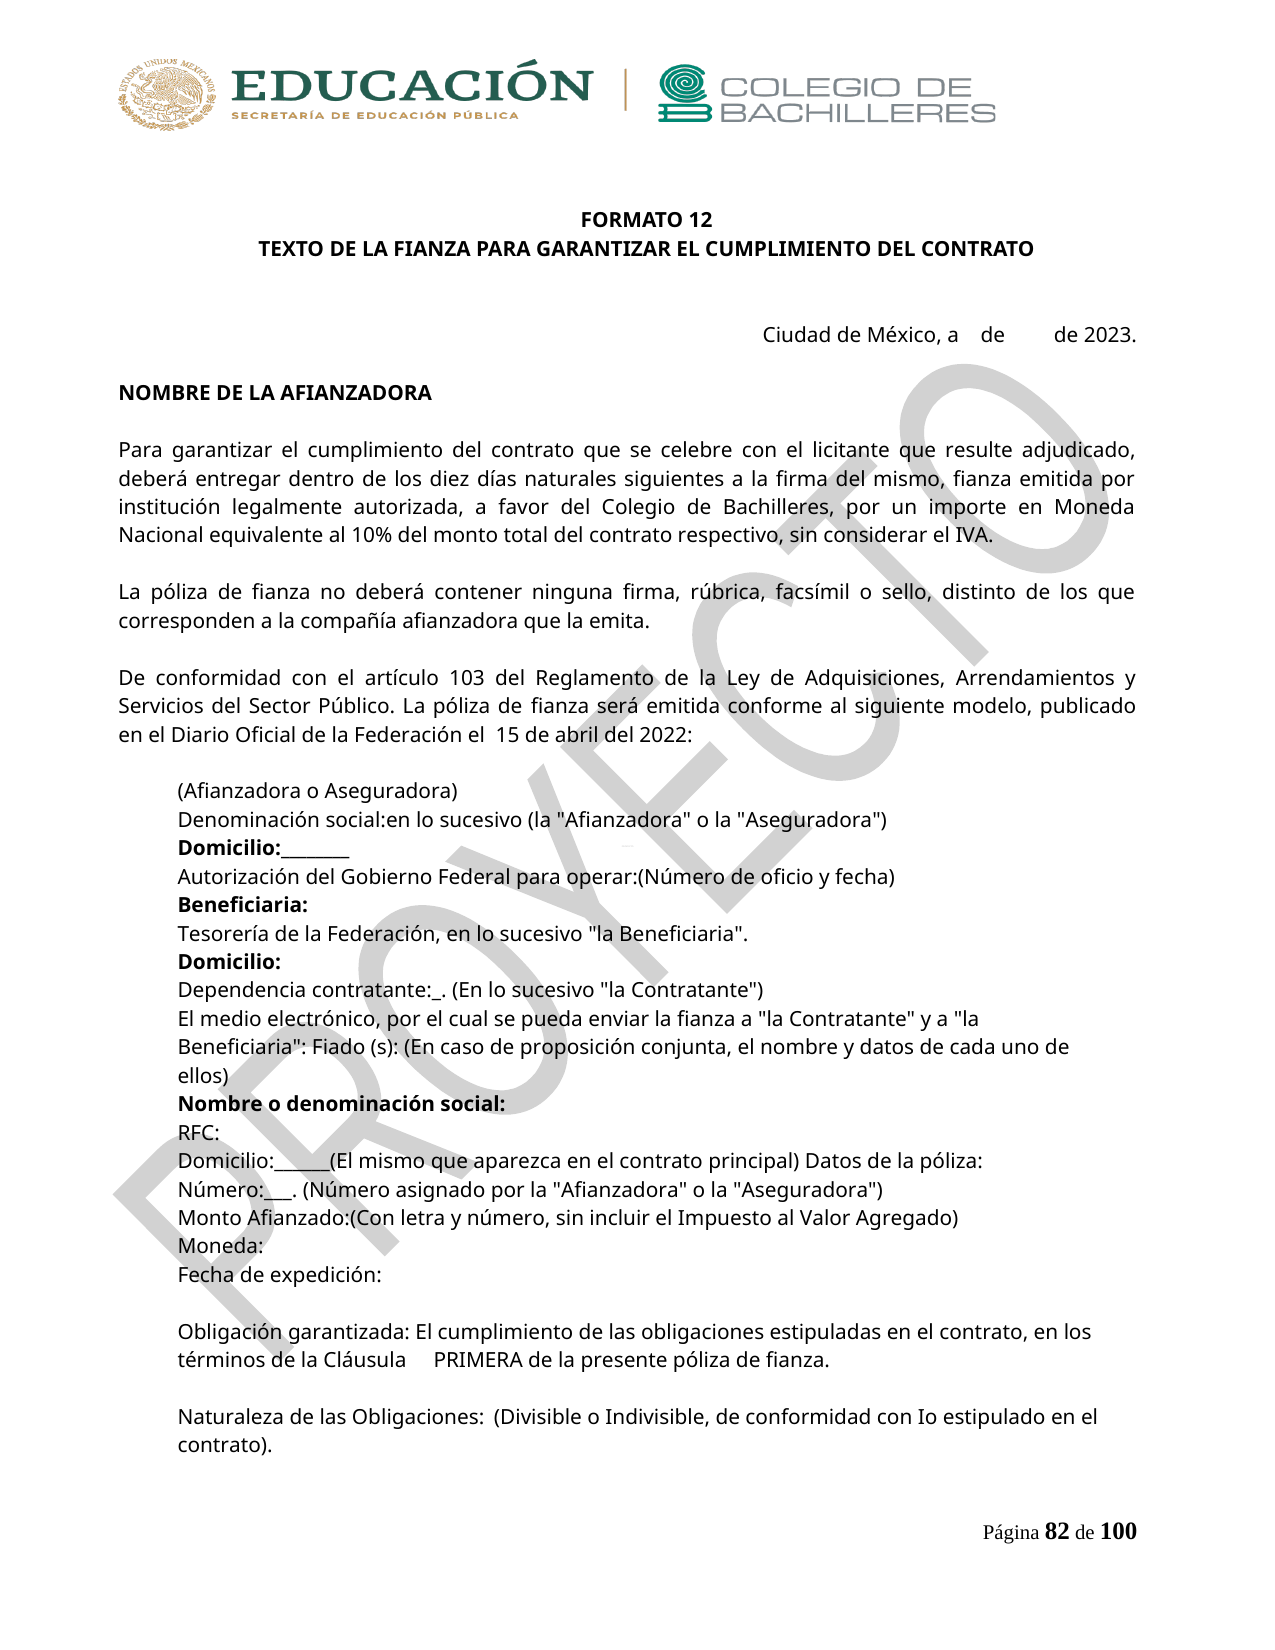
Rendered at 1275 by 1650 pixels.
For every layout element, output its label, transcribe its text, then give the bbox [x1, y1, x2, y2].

subtitle Nombre o denominación social: [177, 1089, 1122, 1118]
text FORMATO 12 TEXTO DE LA FIANZA PARA GARANTIZAR EL CUMPLIMIENTO DEL CONTRATO [156, 206, 1137, 262]
text RFC: [177, 1118, 1122, 1146]
text NOMBRE DE LA AFIANZADORA [118, 378, 1137, 406]
text Tesorería de la Federación, en lo sucesivo "la Beneficiaria". [177, 919, 1144, 947]
text Número:___. (Número asignado por la "Afianzadora" o la "Aseguradora") [177, 1175, 1122, 1203]
text Dependencia contratante:_. (En lo sucesivo "la Contratante") [177, 976, 1081, 1004]
text Denominación social:en lo sucesivo (la "Afianzadora" o la "Aseguradora") [177, 805, 1144, 833]
text El medio electrónico, por el cual se pueda enviar la fianza a "la Contratante" y a "la Beneficiaria": Fiado (s): (En caso de proposición conjunta, el nombre y datos de cada uno de ellos) [177, 1004, 1081, 1089]
text La póliza de fianza no deberá contener ninguna firma, rúbrica, facsímil o sello, distinto de los que corresponden a la compañía afianzadora que la emita. [118, 577, 1137, 634]
picture [118, 59, 996, 131]
subtitle Domicilio:________ [177, 833, 1144, 862]
text De conformidad con el artículo 103 del Reglamento de la Ley de Adquisiciones, Arrendamientos y Servicios del Sector Público. La póliza de fianza será emitida conforme al siguiente modelo, publicado en el Diario Oficial de la Federación el 15 de abril del 2022: [118, 663, 1137, 748]
text Monto Afianzado:(Con letra y número, sin incluir el Impuesto al Valor Agregado) [177, 1203, 1122, 1232]
text Moneda: [177, 1232, 1122, 1260]
text Fecha de expedición: [177, 1260, 1122, 1288]
text Obligación garantizada: El cumplimiento de las obligaciones estipuladas en el contrato, en los términos de la Cláusula PRIMERA de la presente póliza de fianza. [177, 1317, 1122, 1374]
text Naturaleza de las Obligaciones: (Divisible o Indivisible, de conformidad con Io estipulado en el contrato). [177, 1402, 1122, 1459]
subtitle Beneficiaria: [177, 890, 1144, 919]
text Ciudad de México, a de de 2023. [118, 320, 1137, 348]
text (Afianzadora o Aseguradora) [177, 777, 1144, 805]
text Para garantizar el cumplimiento del contrato que se celebre con el licitante que resulte adjudicado, deberá entregar dentro de los diez días naturales siguientes a la firma del mismo, fianza emitida por institución legalmente autorizada, a favor del Colegio de Bachilleres, por un importe en Moneda Nacional equivalente al 10% del monto total del contrato respectivo, sin considerar el IVA. [118, 435, 1137, 549]
subtitle Domicilio: [177, 947, 1144, 976]
text Domicilio:______(El mismo que aparezca en el contrato principal) Datos de la póliza: [177, 1146, 1122, 1175]
text Autorización del Gobierno Federal para operar:(Número de oficio y fecha) [177, 862, 1144, 890]
